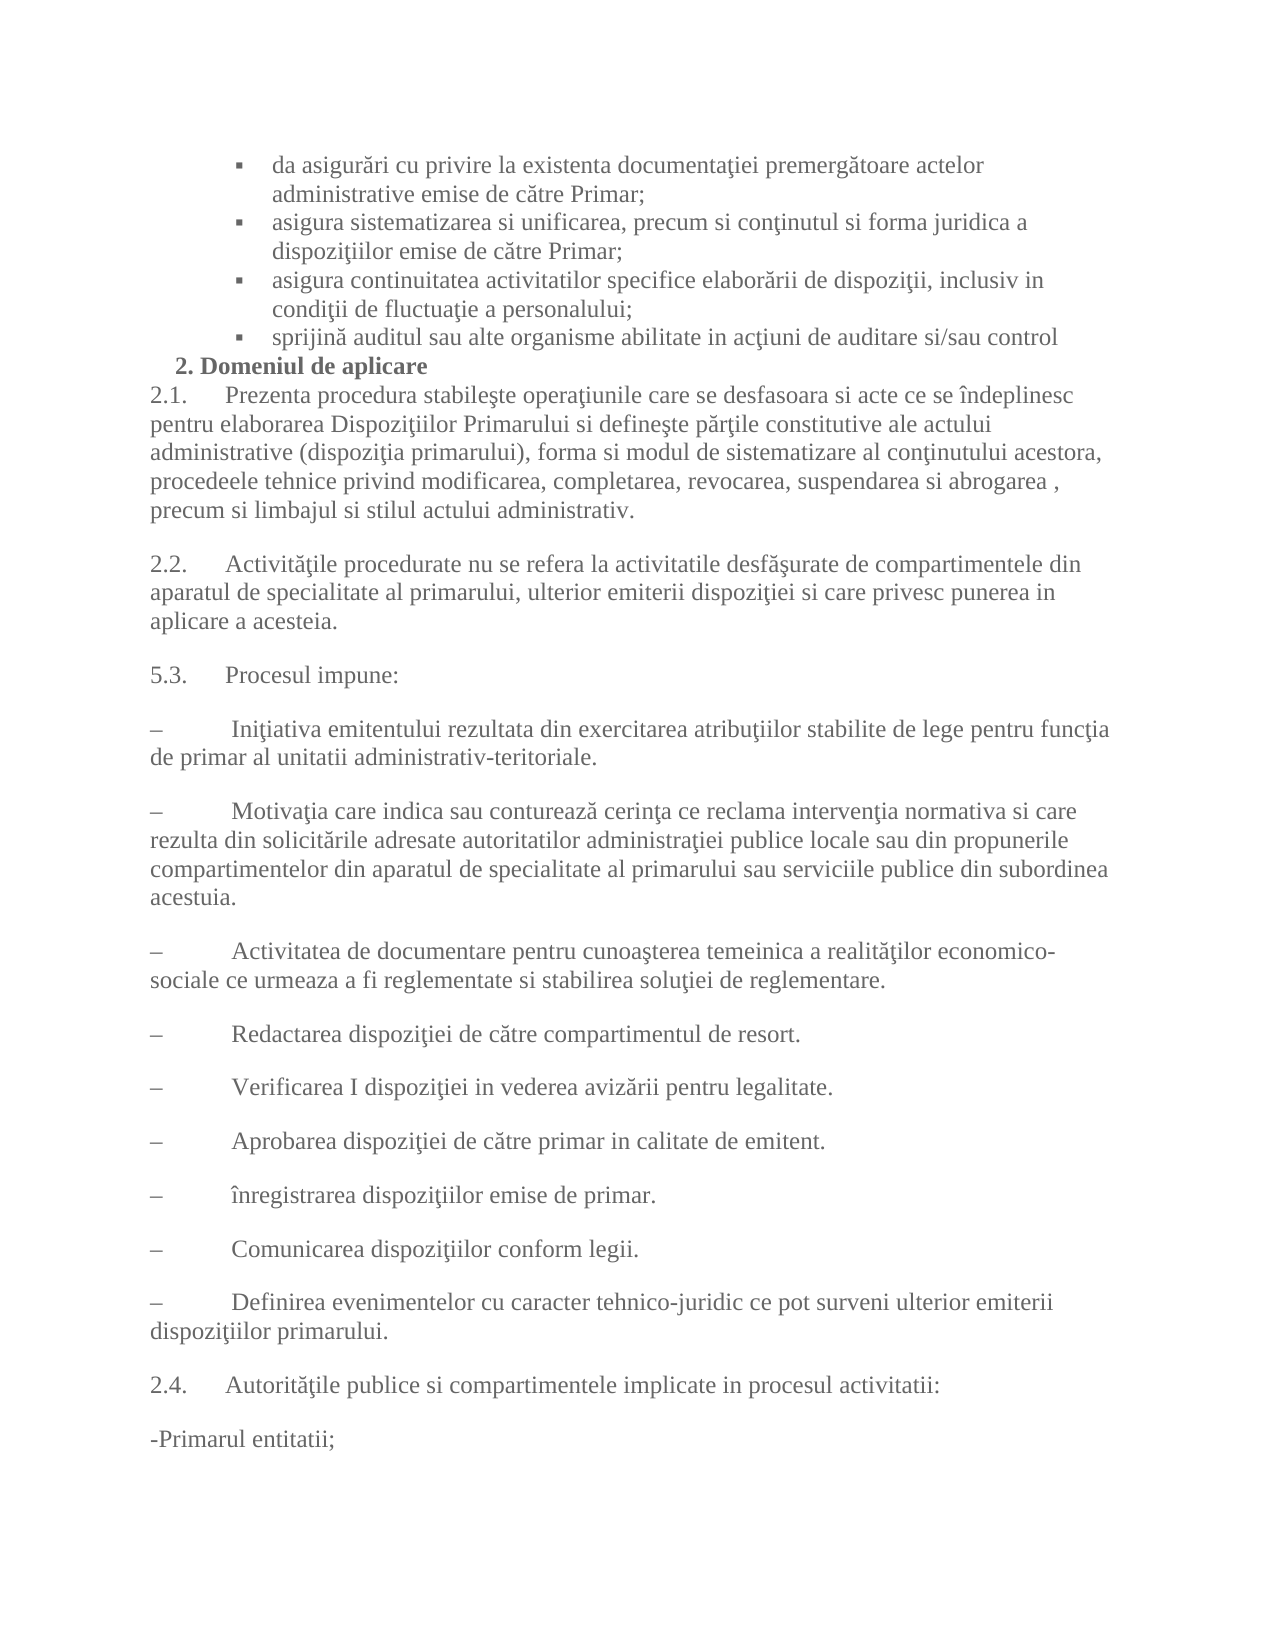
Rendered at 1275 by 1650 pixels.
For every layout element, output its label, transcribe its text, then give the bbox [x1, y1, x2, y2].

text – Definirea evenimentelor cu caracter tehnico-juridic ce pot surveni ulterior emiterii dispoziţiilor primarului. [150, 1287, 1125, 1345]
text 2.4. Autorităţile publice si compartimentele implicate in procesul activitatii: [150, 1370, 1125, 1399]
text 2. Domeniul de aplicare [150, 351, 1125, 380]
text -Primarul entitatii; [150, 1424, 1125, 1452]
text – înregistrarea dispoziţiilor emise de primar. [150, 1180, 1125, 1209]
text – Redactarea dispoziţiei de către compartimentul de resort. [150, 1019, 1125, 1047]
text – Iniţiativa emitentului rezultata din exercitarea atribuţiilor stabilite de lege pentru funcţia de primar al unitatii administrativ-teritoriale. [150, 714, 1125, 771]
text – Comunicarea dispoziţiilor conform legii. [150, 1234, 1125, 1262]
list asigura sistematizarea si unificarea, precum si conţinutul si forma juridica a dispoziţiilor emise de către Primar; [234, 207, 1125, 265]
list asigura continuitatea activitatilor specifice elaborării de dispoziţii, inclusiv in condiţii de fluctuaţie a personalului; [234, 265, 1125, 322]
text – Activitatea de documentare pentru cunoaşterea temeinica a realităţilor economico- sociale ce urmeaza a fi reglementate si stabilirea soluţiei de reglementare. [150, 936, 1125, 994]
text 2.2. Activităţile procedurate nu se refera la activitatile desfăşurate de compartimentele din aparatul de specialitate al primarului, ulterior emiterii dispoziţiei si care privesc punerea in aplicare a acesteia. [150, 549, 1125, 635]
list sprijină auditul sau alte organisme abilitate in acţiuni de auditare si/sau control [234, 322, 1125, 351]
text – Verificarea I dispoziţiei in vederea avizării pentru legalitate. [150, 1072, 1125, 1101]
text 2.1. Prezenta procedura stabileşte operaţiunile care se desfasoara si acte ce se îndeplinesc pentru elaborarea Dispoziţiilor Primarului si defineşte părţile constitutive ale actului administrative (dispoziţia primarului), forma si modul de sistematizare al conţinutului acestora, procedeele tehnice privind modificarea, completarea, revocarea, suspendarea si abrogarea , precum si limbajul si stilul actului administrativ. [150, 380, 1125, 524]
text 5.3. Procesul impune: [150, 660, 1125, 689]
text – Motivaţia care indica sau conturează cerinţa ce reclama intervenţia normativa si care rezulta din solicitările adresate autoritatilor administraţiei publice locale sau din propunerile compartimentelor din aparatul de specialitate al primarului sau serviciile publice din subordinea acestuia. [150, 796, 1125, 911]
list da asigurări cu privire la existenta documentaţiei premergătoare actelor administrative emise de către Primar; [234, 150, 1125, 207]
text – Aprobarea dispoziţiei de către primar in calitate de emitent. [150, 1126, 1125, 1155]
